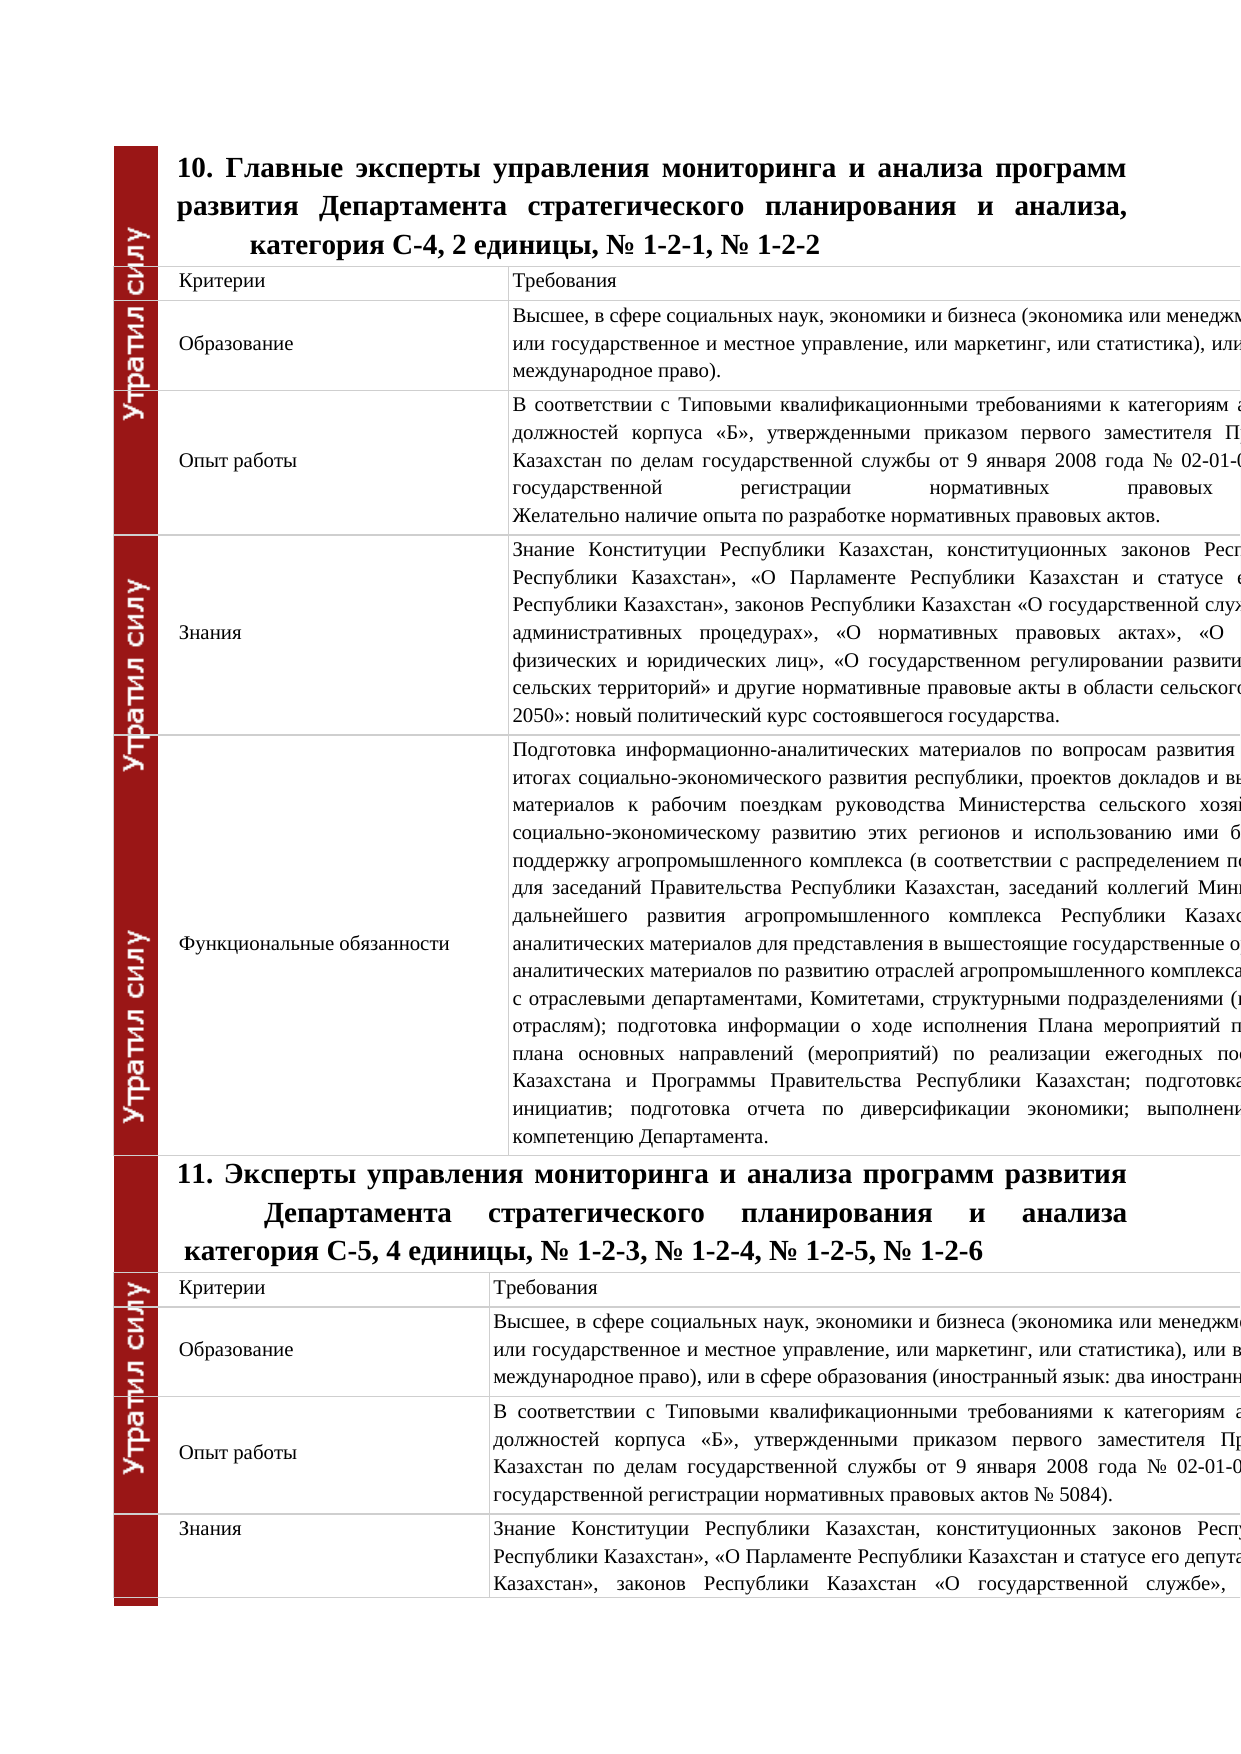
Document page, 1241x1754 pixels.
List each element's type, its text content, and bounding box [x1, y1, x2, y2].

table_cell Образование [114, 301, 508, 389]
table_cell В соответствии с Типовыми квалификационными требованиями к категориям административных государственных должностей корпуса «Б», утвержденными приказом первого заместителя Председателя Агентства Республики Казахстан по делам государственной службы от 9 января 2008 года № 02-01-02/5 (зарегистрированный в Реестре государственной регистрации нормативных правовых актов № 5084). Желательно наличие опыта по разработке нормативных правовых актов. [509, 391, 1240, 534]
table_header Требования [509, 267, 1240, 300]
picture [114, 1598, 158, 1606]
picture [114, 1267, 158, 1272]
table_cell Опыт работы [114, 391, 508, 534]
table_cell Знания [114, 1515, 489, 1597]
table_cell В соответствии с Типовыми квалификационными требованиями к категориям административных государственных должностей корпуса «Б», утвержденными приказом первого заместителя Председателя Агентства Республики Казахстан по делам государственной службы от 9 января 2008 года № 02-01-02/5 (зарегистрированный в Реестре государственной регистрации нормативных правовых актов № 5084). [490, 1397, 1240, 1513]
table_header Критерии [114, 267, 508, 300]
text 11. Эксперты управления мониторинга и анализа программ развития Департамента стратегического планирования и анализа категория С-5, 4 единицы, № 1-2-3, № 1-2-4, № 1-2-5, № 1-2-6 [112, 1156, 1128, 1267]
table_cell Функциональные обязанности [114, 736, 508, 1155]
table_cell Высшее, в сфере социальных наук, экономики и бизнеса (экономика или менеджмент, или учет и аудит, или финансы, или государственное и местное управление, или маркетинг, или статистика), или в сфере права (юриспруденция или международное право). [509, 301, 1240, 389]
text 10. Главные эксперты управления мониторинга и анализа программ развития Департамента стратегического планирования и анализа, категория С-4, 2 единицы, № 1-2-1, № 1-2-2 [112, 150, 1128, 261]
table_header Требования [490, 1273, 1240, 1306]
table_cell Высшее, в сфере социальных наук, экономики и бизнеса (экономика или менеджмент, или учет и аудит, или финансы, или государственное и местное управление, или маркетинг, или статистика), или в области права (юриспруденция или международное право), или в сфере образования (иностранный язык: два иностранных языка). [490, 1308, 1240, 1396]
table_cell Опыт работы [114, 1397, 489, 1513]
table_cell Подготовка информационно-аналитических материалов по вопросам развития агропромышленного комплекса, об итогах социально-экономического развития республики, проектов докладов и выступлений; подготовка справочных материалов к рабочим поездкам руководства Министерства сельского хозяйства по областям республики по социально-экономическому развитию этих регионов и использованию ими бюджетных средств выделяемых на поддержку агропромышленного комплекса (в соответствии с распределением по регионам); подготовка материалов для заседаний Правительства Республики Казахстан, заседаний коллегий Министерства по вопросам состояния и дальнейшего развития агропромышленного комплекса Республики Казахстан; подготовка информационно-аналитических материалов для представления в вышестоящие государственные органы, тезисов докладов; подготовка аналитических материалов по развитию отраслей агропромышленного комплекса и соответствующее взаимодействие с отраслевыми департаментами, Комитетами, структурными подразделениями (в соответствии с распределением по отраслям); подготовка информации о ходе исполнения Плана мероприятий по исполнению Общенационального плана основных направлений (мероприятий) по реализации ежегодных посланий Главы государства народу Казахстана и Программы Правительства Республики Казахстан; подготовка отчета по развитию отраслевых инициатив; подготовка отчета по диверсификации экономики; выполнение иных поручений, входящих в компетенцию Департамента. [509, 736, 1240, 1155]
table_cell Образование [114, 1308, 489, 1396]
picture [114, 146, 158, 150]
picture [114, 261, 158, 266]
table_header Критерии [114, 1273, 489, 1306]
table_cell Знания [114, 536, 508, 734]
